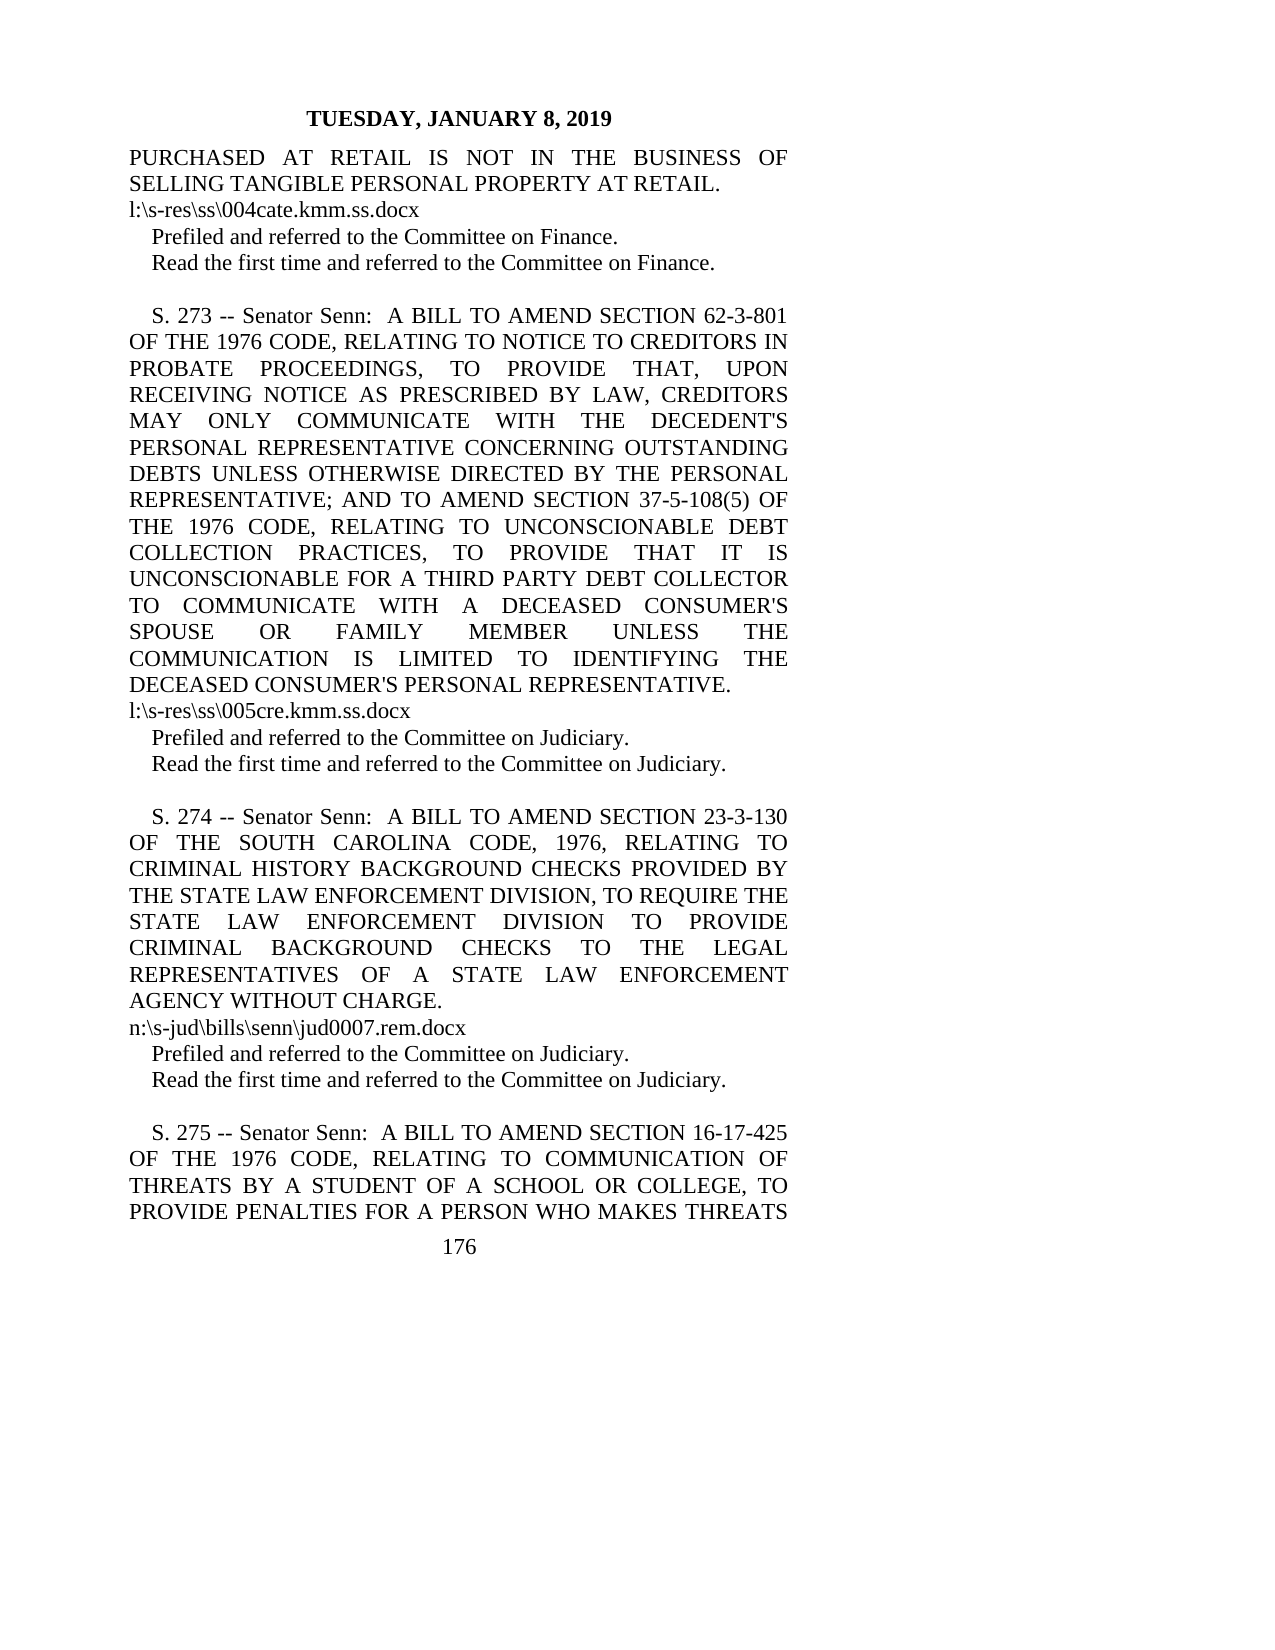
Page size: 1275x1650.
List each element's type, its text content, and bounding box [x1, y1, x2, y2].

text l:\s-res\ss\005cre.kmm.ss.docx [129, 697, 789, 724]
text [129, 144, 789, 197]
text S. 273 -- Senator Senn: A BILL TO AMEND SECTION 62-3-801 OF THE 1976 CODE, RELATING TO NOTICE TO CREDITORS IN PROBATE PROCEEDINGS, TO PROVIDE THAT, UPON RECEIVING NOTICE AS PRESCRIBED BY LAW, CREDITORS MAY ONLY COMMUNICATE WITH THE DECEDENT'S PERSONAL REPRESENTATIVE CONCERNING OUTSTANDING DEBTS UNLESS OTHERWISE DIRECTED BY THE PERSONAL REPRESENTATIVE; AND TO AMEND SECTION 37-5-108(5) OF THE 1976 CODE, RELATING TO UNCONSCIONABLE DEBT COLLECTION PRACTICES, TO PROVIDE THAT IT IS UNCONSCIONABLE FOR A THIRD PARTY DEBT COLLECTOR TO COMMUNICATE WITH A DECEASED CONSUMER'S SPOUSE OR FAMILY MEMBER UNLESS THE COMMUNICATION IS LIMITED TO IDENTIFYING THE DECEASED CONSUMER'S PERSONAL REPRESENTATIVE. [129, 302, 789, 697]
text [129, 1119, 789, 1224]
text Read the first time and referred to the Committee on Finance. [129, 249, 789, 276]
text Read the first time and referred to the Committee on Judiciary. [129, 750, 789, 776]
text Prefiled and referred to the Committee on Judiciary. [129, 1040, 789, 1066]
text S. 274 -- Senator Senn: A BILL TO AMEND SECTION 23-3-130 OF THE SOUTH CAROLINA CODE, 1976, RELATING TO CRIMINAL HISTORY BACKGROUND CHECKS PROVIDED BY THE STATE LAW ENFORCEMENT DIVISION, TO REQUIRE THE STATE LAW ENFORCEMENT DIVISION TO PROVIDE CRIMINAL BACKGROUND CHECKS TO THE LEGAL REPRESENTATIVES OF A STATE LAW ENFORCEMENT AGENCY WITHOUT CHARGE. [129, 803, 789, 1013]
text l:\s-res\ss\004cate.kmm.ss.docx [129, 197, 789, 223]
text Prefiled and referred to the Committee on Judiciary. [129, 724, 789, 750]
text n:\s-jud\bills\senn\jud0007.rem.docx [129, 1013, 789, 1040]
text Prefiled and referred to the Committee on Finance. [129, 223, 789, 249]
text Read the first time and referred to the Committee on Judiciary. [129, 1066, 789, 1093]
